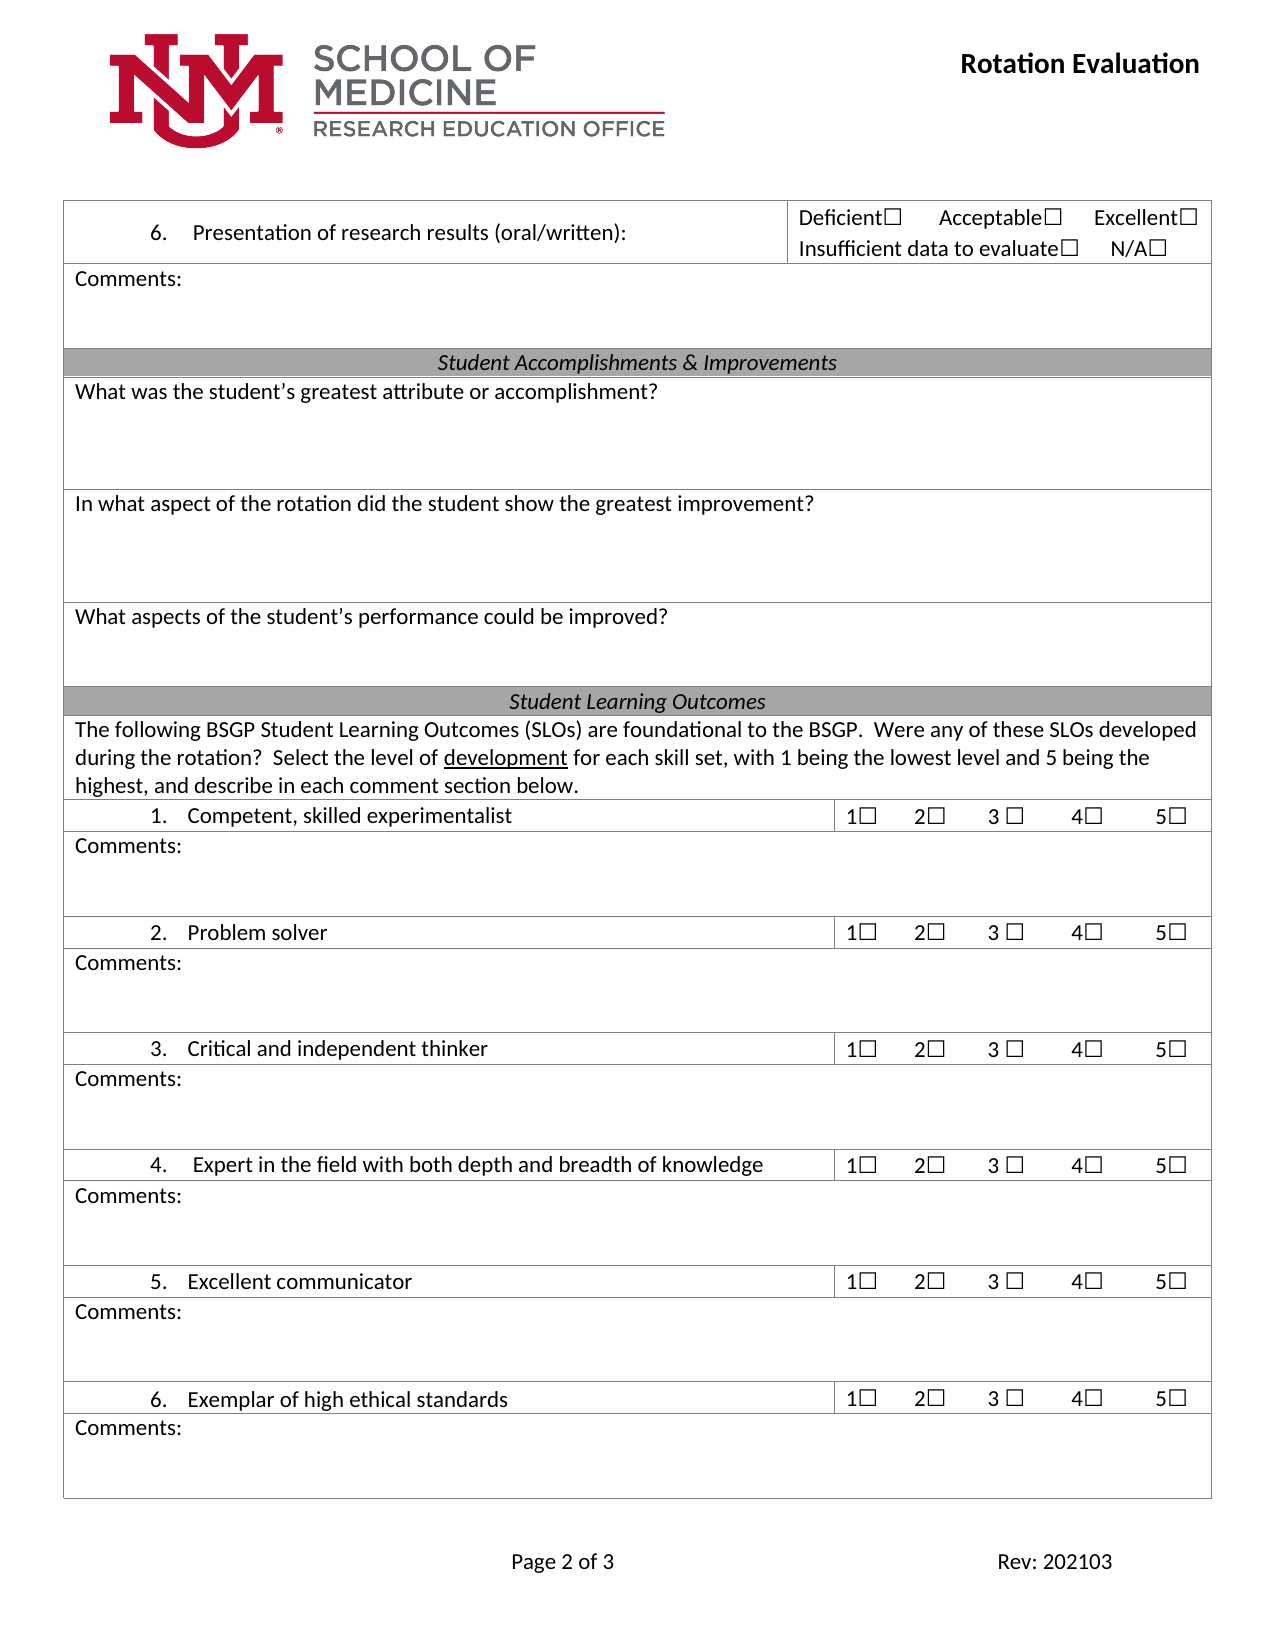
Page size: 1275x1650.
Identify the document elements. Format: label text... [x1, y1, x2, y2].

table_cell Comments: [64, 1181, 1211, 1265]
picture [75, 0, 699, 183]
table_cell Comments: [64, 949, 1211, 1032]
table_cell Student Accomplishments & Improvements [64, 349, 1211, 376]
table_cell Deficient Acceptable Excellent Insufficient data to evaluate N/A [788, 201, 1211, 263]
table_cell Competent, skilled experimentalist [64, 800, 834, 831]
table_cell Exemplar of high ethical standards [64, 1382, 834, 1413]
table_cell Excellent communicator [64, 1266, 834, 1297]
table_cell Presentation of research results (oral/written): [64, 201, 787, 263]
table_cell Comments: [64, 832, 1211, 916]
table_cell In what aspect of the rotation did the student show the greatest improvement? [64, 490, 1211, 602]
table_cell 1 2 3 4 5 [835, 1150, 1211, 1180]
table_cell 1 2 3 4 5 [835, 800, 1211, 831]
table_cell Comments: [64, 1065, 1211, 1148]
table_cell Expert in the field with both depth and breadth of knowledge [64, 1150, 834, 1180]
table_cell The following BSGP Student Learning Outcomes (SLOs) are foundational to the BSGP. Were any of these SLOs developed during the rotation? Select the level of development for each skill set, with 1 being the lowest level and 5 being the highest, and describe in each comment section below. [64, 716, 1211, 799]
table_cell What aspects of the student’s performance could be improved? [64, 603, 1211, 686]
table_cell 1 2 3 4 5 [835, 1266, 1211, 1297]
table_cell Comments: [64, 264, 1211, 348]
table_cell Comments: [64, 1298, 1211, 1381]
table_cell Comments: [64, 1414, 1211, 1497]
table_cell 1 2 3 4 5 [835, 1382, 1211, 1413]
table_cell Problem solver [64, 917, 834, 947]
table_cell 1 2 3 4 5 [835, 917, 1211, 947]
table_cell Critical and independent thinker [64, 1033, 834, 1064]
table_cell 1 2 3 4 5 [835, 1033, 1211, 1064]
table_cell What was the student’s greatest attribute or accomplishment? [64, 378, 1211, 489]
table_cell Student Learning Outcomes [64, 687, 1211, 715]
